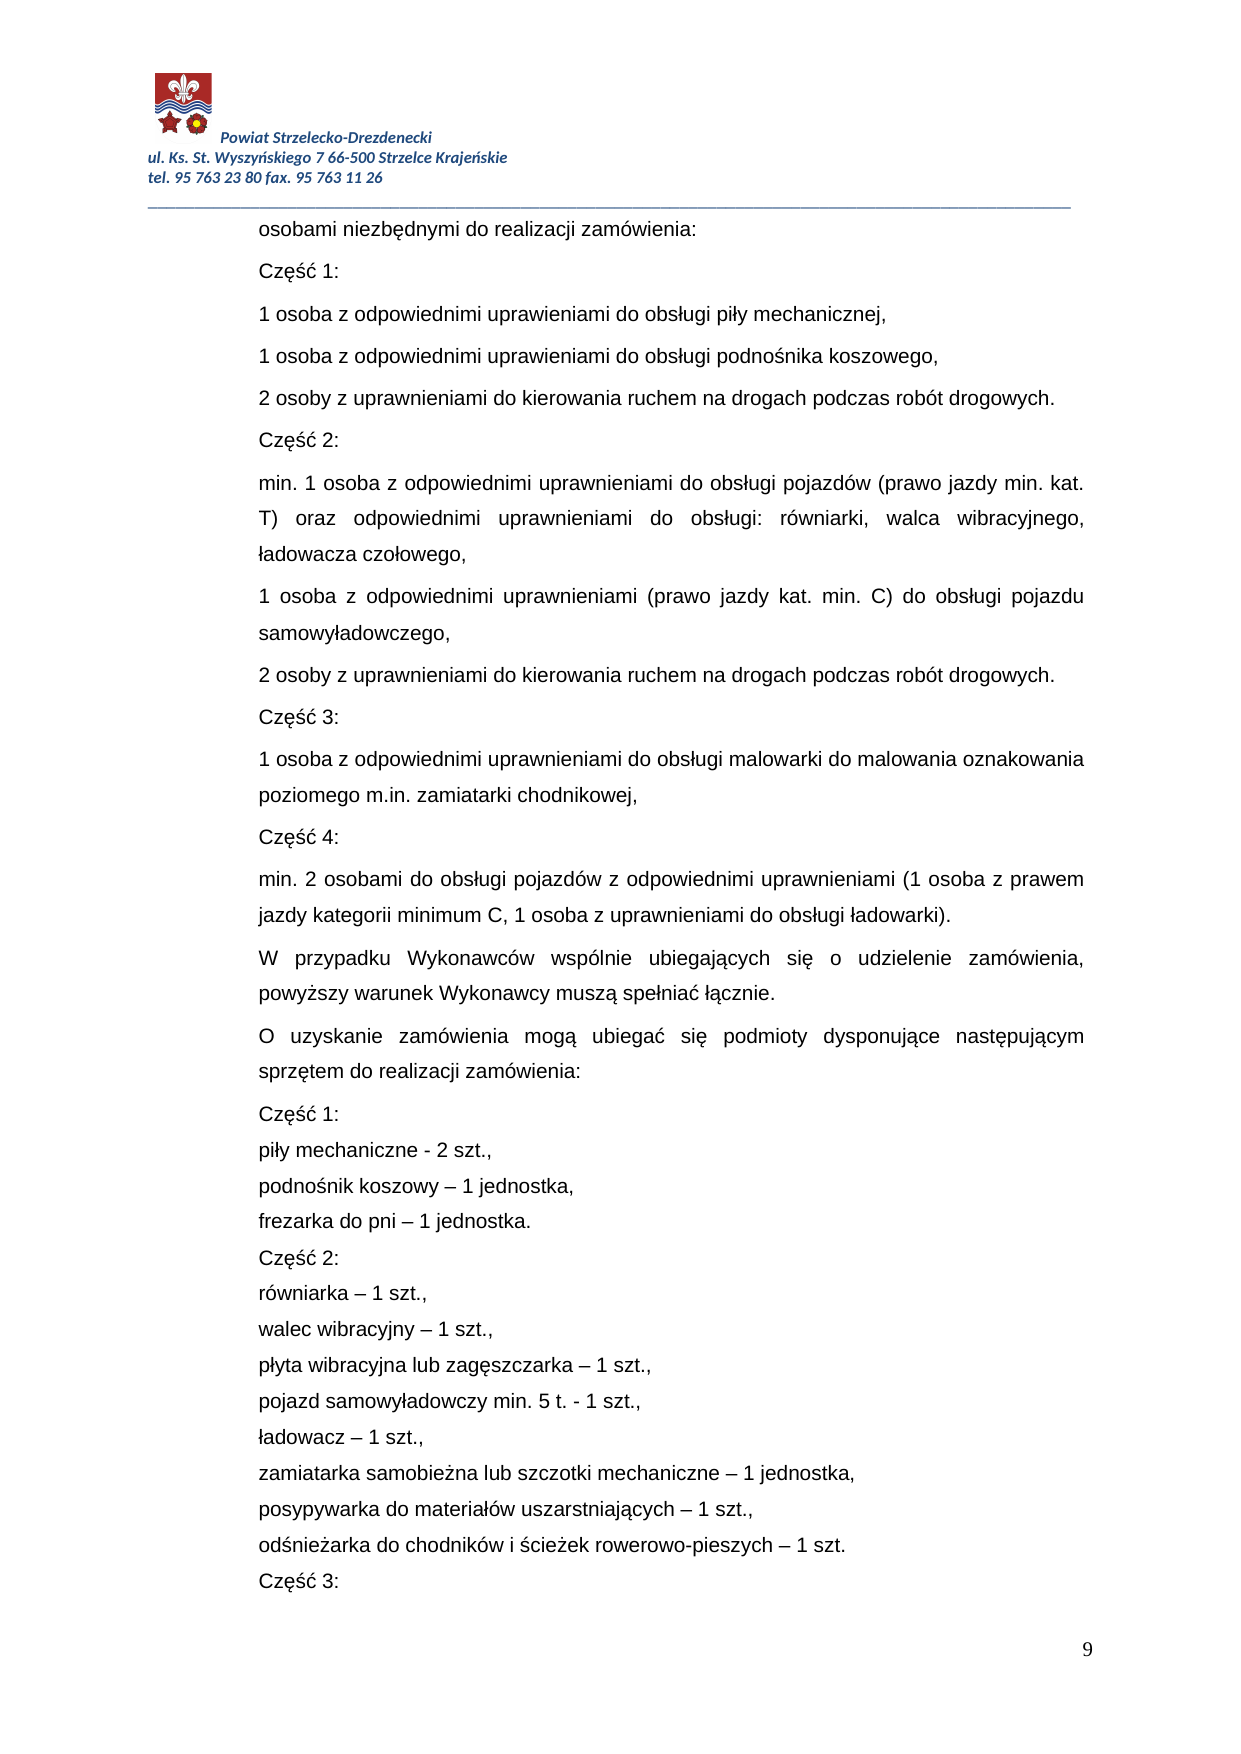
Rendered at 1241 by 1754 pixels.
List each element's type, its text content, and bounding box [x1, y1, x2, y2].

picture [155, 73, 212, 144]
